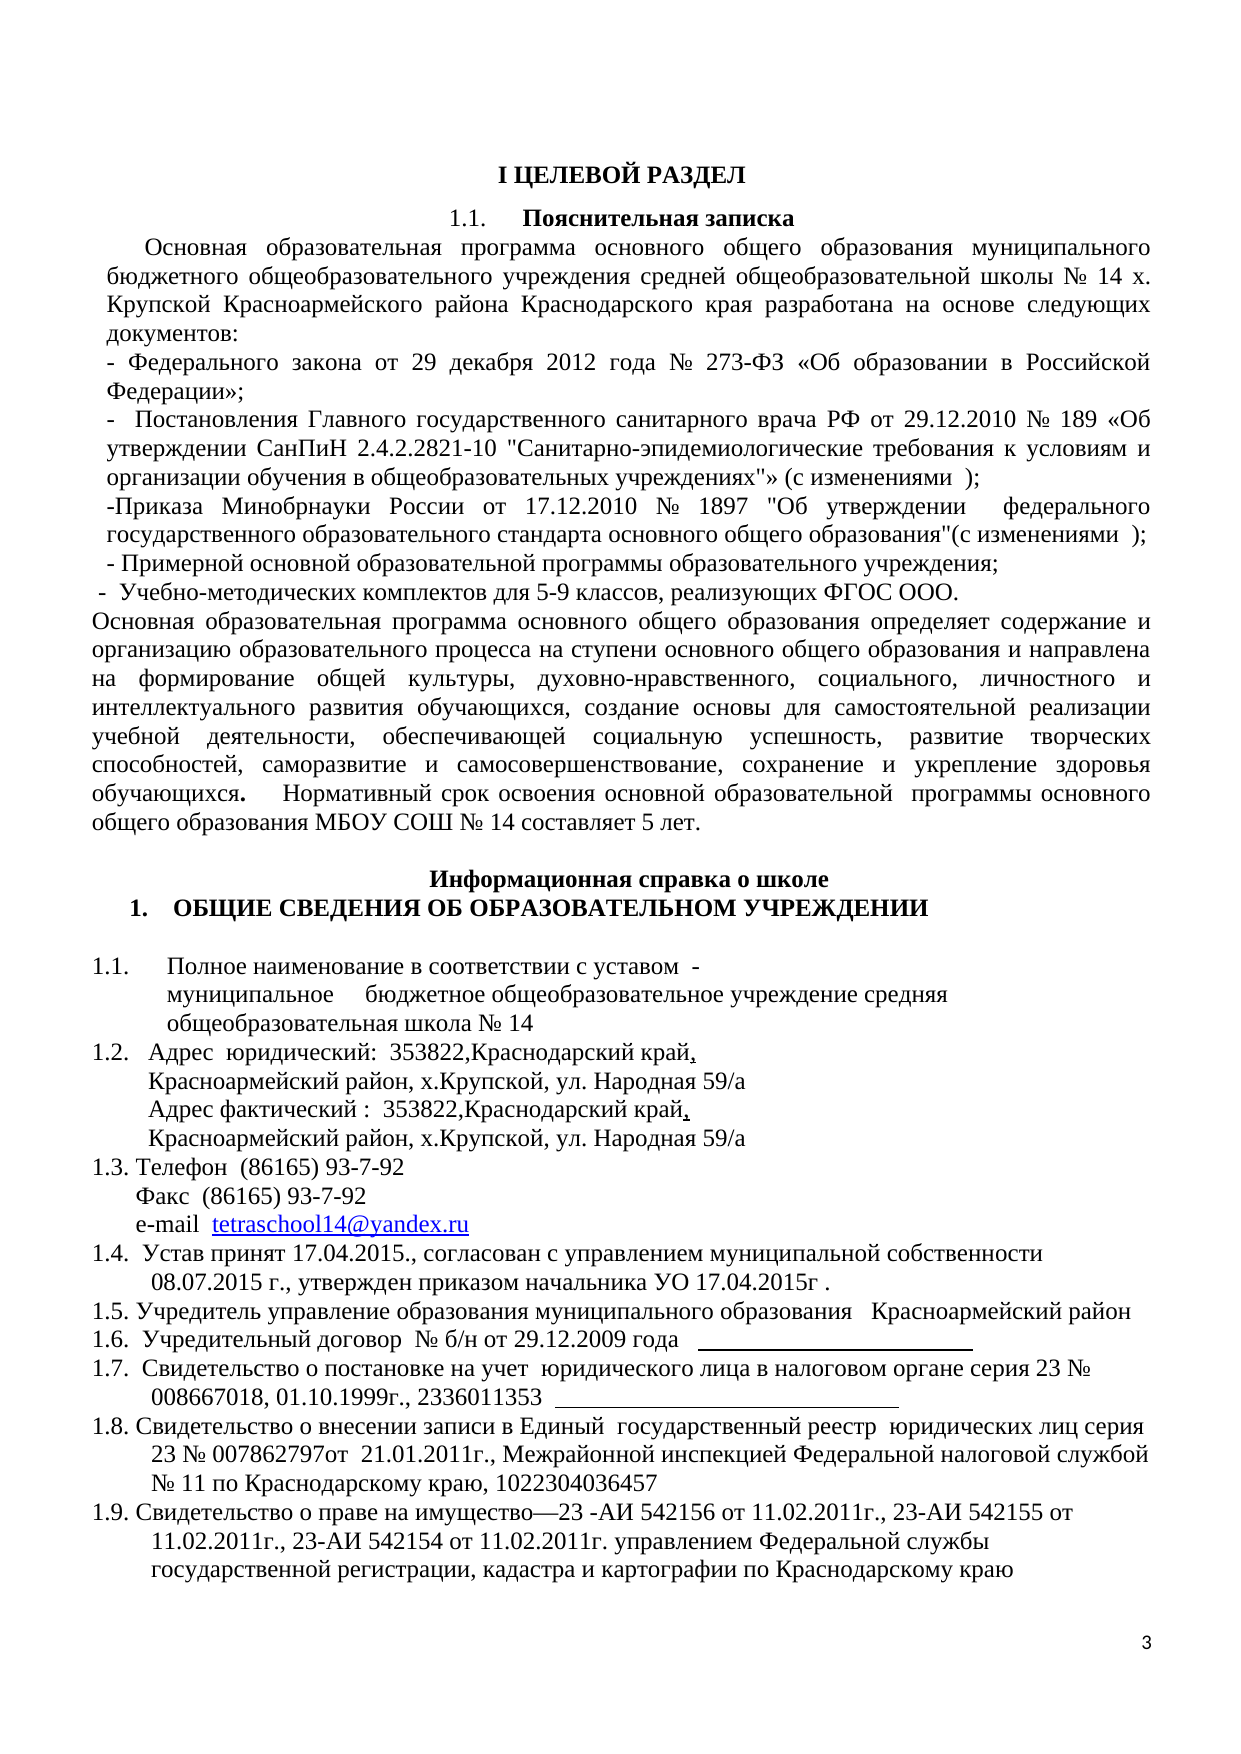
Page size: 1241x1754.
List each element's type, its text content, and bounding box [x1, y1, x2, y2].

text 1.6. Учредительный договор № б/н от 29.12.2009 года [92, 1324, 1152, 1353]
text муниципальное бюджетное общеобразовательное учреждение средняя общеобразовательная школа № 14 [167, 979, 1152, 1037]
list ОБЩИЕ СВЕДЕНИЯ ОБ ОБРАЗОВАТЕЛЬНОМ УЧРЕЖДЕНИИ [129, 893, 1152, 922]
text 1.4. Устав принят 17.04.2015., согласован с управлением муниципальной собственности 08.07.2015 г., утвержден приказом начальника УО 17.04.2015г . [92, 1238, 1152, 1296]
text 1.8. Свидетельство о внесении записи в Единый государственный реестр юридических лиц серия 23 № 007862797от 21.01.2011г., Межрайонной инспекцией Федеральной налоговой службой № 11 по Краснодарскому краю, 1022304036457 [92, 1411, 1152, 1497]
text - Постановления Главного государственного санитарного врача РФ от 29.12.2010 № 189 «Об утверждении СанПиН 2.4.2.2821-10 "Санитарно-эпидемиологические требования к условиям и организации обучения в общеобразовательных учреждениях"» (с изменениями ); [106, 404, 1152, 491]
text Красноармейский район, х.Крупской, ул. Народная 59/а [92, 1123, 1152, 1152]
text Основная образовательная программа основного общего образования определяет содержание и организацию образовательного процесса на ступени основного общего образования и направлена на формирование общей культуры, духовно-нравственного, социального, личностного и интеллектуального развития обучающихся, создание основы для самостоятельной реализации учебной деятельности, обеспечивающей социальную успешность, развитие творческих способностей, саморазвитие и самосовершенствование, сохранение и укрепление здоровья обучающихся. Нормативный срок освоения основной образовательной программы основного общего образования МБОУ СОШ № 14 составляет 5 лет. [92, 606, 1152, 836]
text Красноармейский район, х.Крупской, ул. Народная 59/а [92, 1066, 1152, 1094]
text Основная образовательная программа основного общего образования муниципального бюджетного общеобразовательного учреждения средней общеобразовательной школы № 14 х. Крупской Красноармейского района Краснодарского края разработана на основе следующих документов: [106, 232, 1152, 347]
list Пояснительная записка [92, 203, 1152, 232]
text I ЦЕЛЕВОЙ РАЗДЕЛ [92, 160, 1152, 189]
text Информационная справка о школе [106, 864, 1152, 893]
list Полное наименование в соответствии с уставом - [92, 951, 1152, 979]
text - Федерального закона от 29 декабря 2012 года № 273-ФЗ «Об образовании в Российской Федерации»; [106, 347, 1152, 404]
text Адрес фактический : 353822,Краснодарский край, [92, 1094, 1152, 1123]
text - Учебно-методических комплектов для 5-9 классов, реализующих ФГОС ООО. [92, 577, 1152, 606]
text 1.7. Свидетельство о постановке на учет юридического лица в налоговом органе серия 23 № 008667018, 01.10.1999г., 2336011353 [92, 1353, 1152, 1411]
text 1.5. Учредитель управление образования муниципального образования Красноармейский район [92, 1296, 1152, 1324]
text -Приказа Минобрнауки России от 17.12.2010 № 1897 "Об утверждении федерального государственного образовательного стандарта основного общего образования"(с изменениями ); [106, 491, 1152, 548]
text 1.9. Свидетельство о праве на имущество—23 -АИ 542156 от 11.02.2011г., 23-АИ 542155 от 11.02.2011г., 23-АИ 542154 от 11.02.2011г. управлением Федеральной службы государственной регистрации, кадастра и картографии по Краснодарскому краю [92, 1497, 1152, 1583]
text 1.3. Телефон (86165) 93-7-92 [92, 1152, 1152, 1181]
text Факс (86165) 93-7-92 [92, 1181, 1152, 1209]
text - Примерной основной образовательной программы образовательного учреждения; [106, 548, 1152, 577]
text 1.2. Адрес юридический: 353822,Краснодарский край, [92, 1037, 1152, 1066]
text e-mail tetrasсhооl14@yandex.ru [92, 1209, 1152, 1238]
